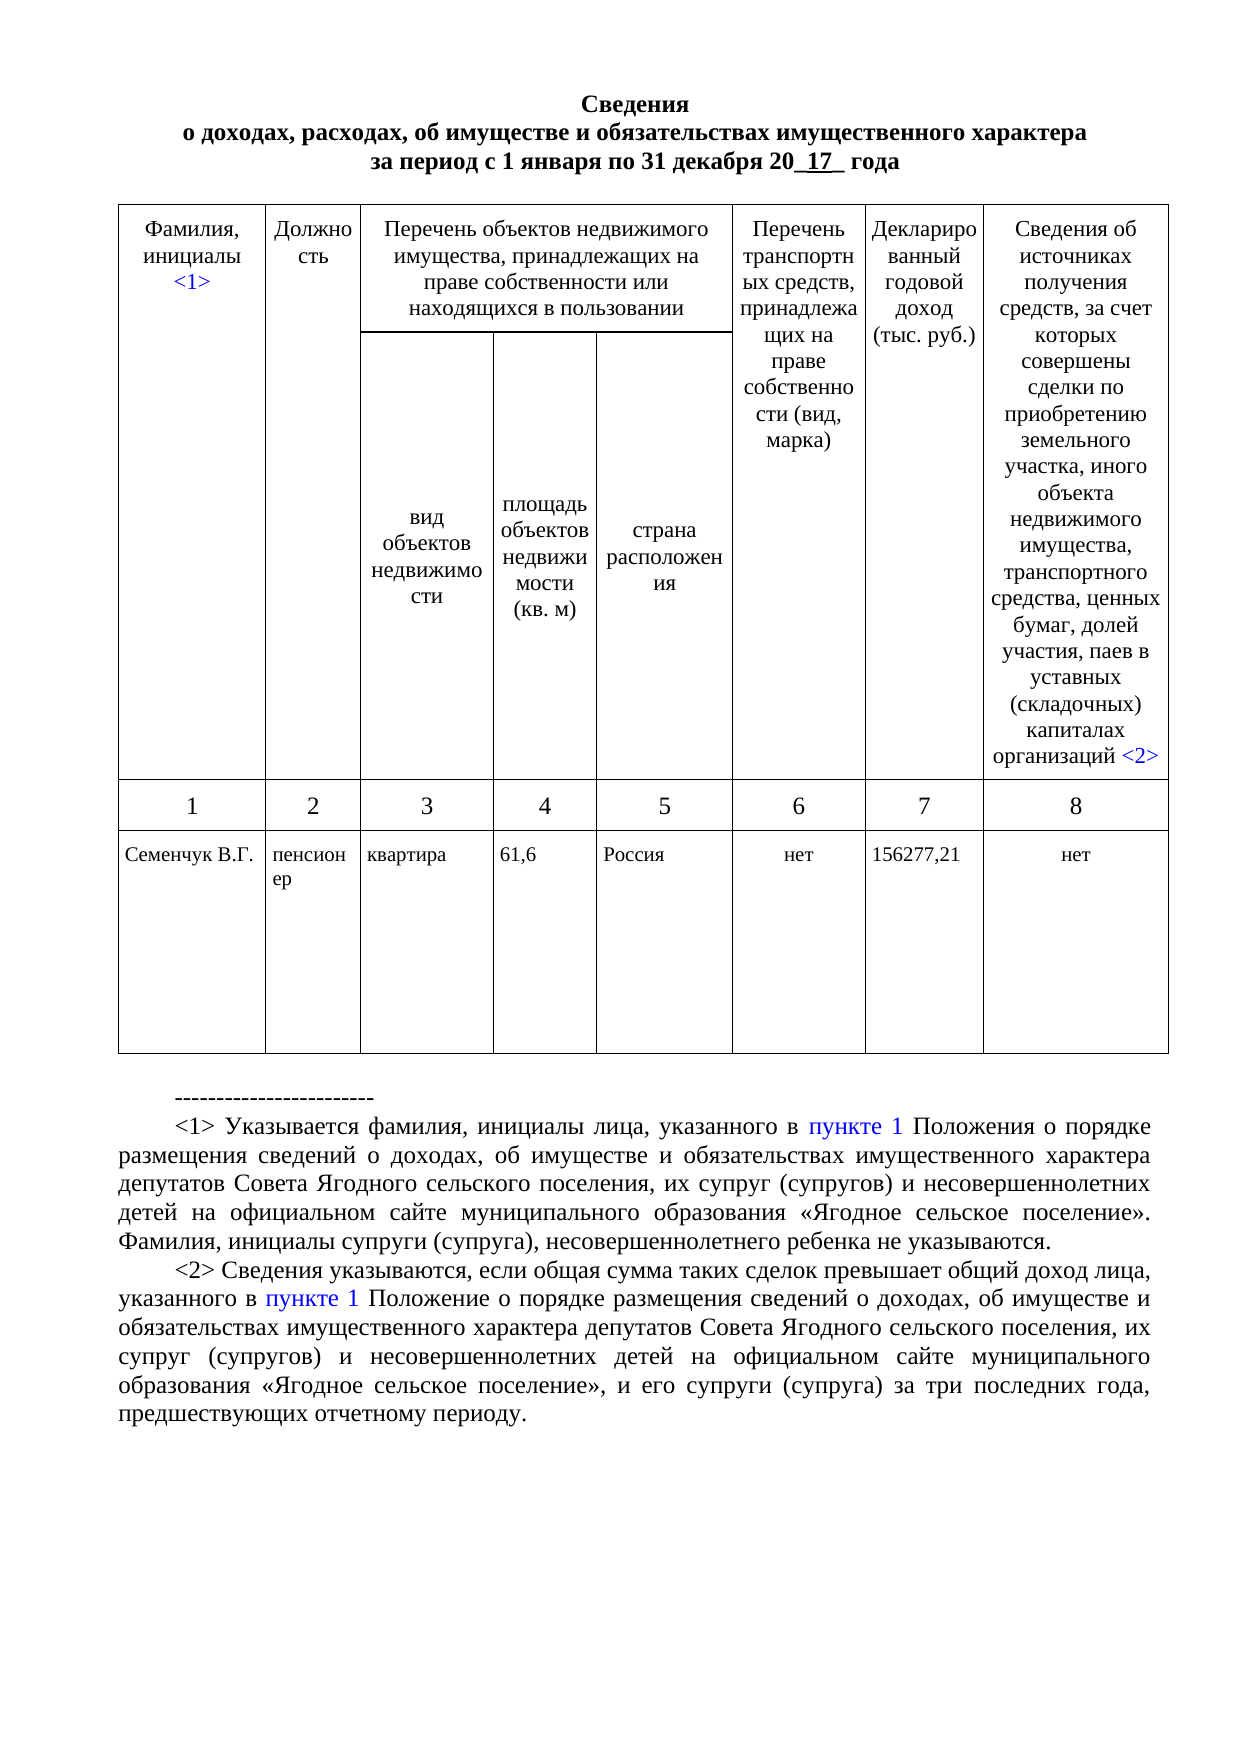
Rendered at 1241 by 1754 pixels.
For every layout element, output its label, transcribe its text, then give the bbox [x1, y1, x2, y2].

table_cell площадь объектов недвижимости (кв. м) [494, 333, 596, 779]
text о доходах, расходах, об имуществе и обязательствах имущественного характера [118, 117, 1152, 146]
table_cell нет [984, 831, 1168, 1052]
text ------------------------ [118, 1082, 1152, 1111]
text <1> Указывается фамилия, инициалы лица, указанного в пункте 1 Положения о порядке размещения сведений о доходах, об имуществе и обязательствах имущественного характера депутатов Совета Ягодного сельского поселения, их супруг (супругов) и несовершеннолетних детей на официальном сайте муниципального образования «Ягодное сельское поселение». Фамилия, инициалы супруги (супруга), несовершеннолетнего ребенка не указываются. [118, 1111, 1152, 1255]
table_cell Семенчук В.Г. [119, 831, 265, 1052]
table_cell 7 [866, 780, 983, 830]
table_cell 8 [984, 780, 1168, 830]
table_cell страна расположения [597, 333, 732, 779]
table_cell вид объектов недвижимости [361, 333, 493, 779]
table_cell 3 [361, 780, 493, 830]
table_cell Россия [597, 831, 732, 1052]
text Сведения [118, 89, 1152, 117]
table_header Должность [266, 205, 360, 779]
table_header Перечень транспортных средств, принадлежащих на праве собственности (вид, марка) [733, 205, 865, 779]
text за период с 1 января по 31 декабря 20_17_ года [118, 146, 1152, 175]
table_cell 2 [266, 780, 360, 830]
table_cell квартира [361, 831, 493, 1052]
table_cell 1 [119, 780, 265, 830]
table_header Декларированный годовой доход (тыс. руб.) [866, 205, 983, 779]
table_cell 156277,21 [866, 831, 983, 1052]
table_cell 4 [494, 780, 596, 830]
table_cell пенсионер [266, 831, 360, 1052]
table_cell 6 [733, 780, 865, 830]
table_header Сведения об источниках получения средств, за счет которых совершены сделки по приобретению земельного участка, иного объекта недвижимого имущества, транспортного средства, ценных бумаг, долей участия, паев в уставных (складочных) капиталах организаций <2> [984, 205, 1168, 779]
table_cell 61,6 [494, 831, 596, 1052]
table_header Перечень объектов недвижимого имущества, принадлежащих на праве собственности или находящихся в пользовании [361, 205, 732, 331]
text <2> Сведения указываются, если общая сумма таких сделок превышает общий доход лица, указанного в пункте 1 Положение о порядке размещения сведений о доходах, об имуществе и обязательствах имущественного характера депутатов Совета Ягодного сельского поселения, их супруг (супругов) и несовершеннолетних детей на официальном сайте муниципального образования «Ягодное сельское поселение», и его супруги (супруга) за три последних года, предшествующих отчетному периоду. [118, 1255, 1152, 1427]
table_cell 5 [597, 780, 732, 830]
table_cell нет [733, 831, 865, 1052]
table_header Фамилия, инициалы <1> [119, 205, 265, 779]
